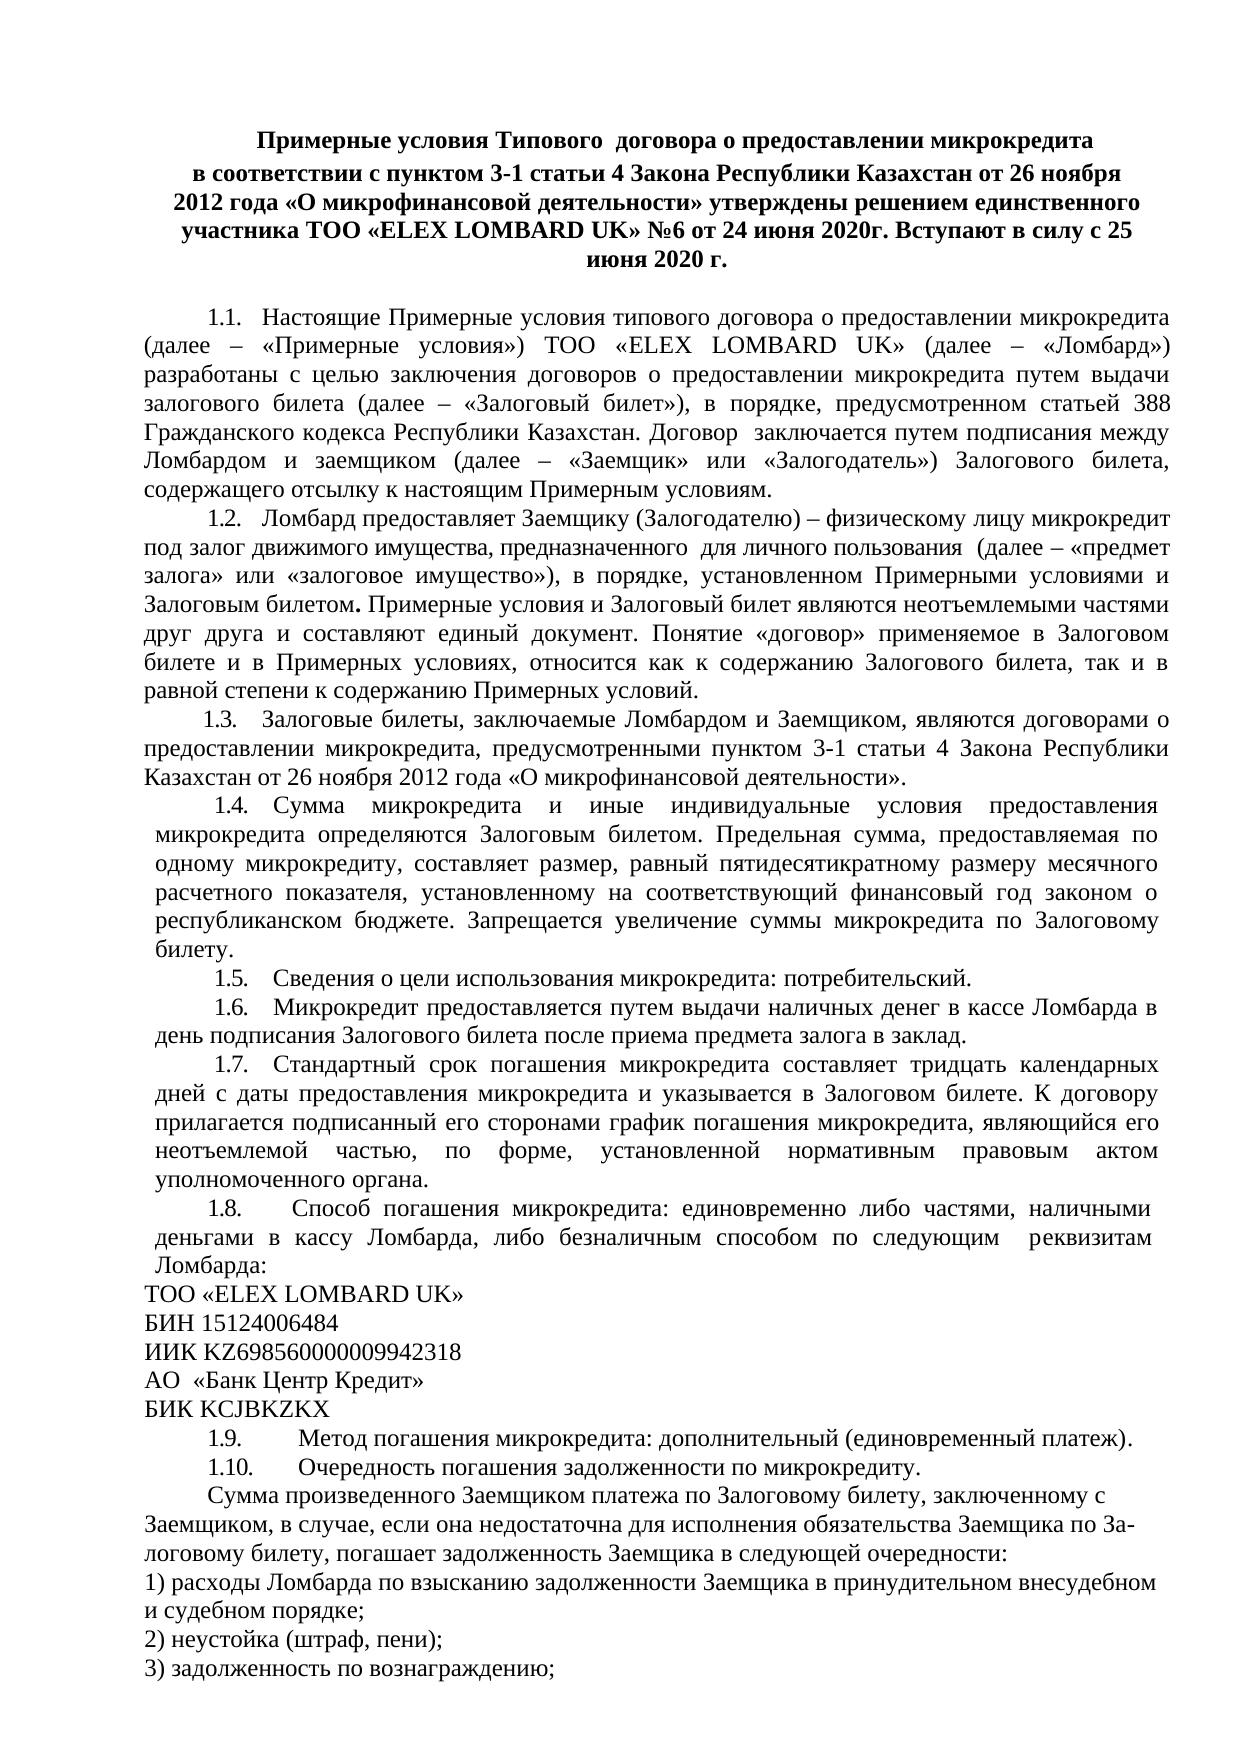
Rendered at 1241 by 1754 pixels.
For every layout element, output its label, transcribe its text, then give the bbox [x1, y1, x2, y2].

text в соответствии с пунктом 3-1 статьи 4 Закона Республики Казахстан от 26 ноября 2012 года «О микрофинансовой деятельности» утверждены решением единственного участника ТОО «ELEX LOMBARD UK» №6 от 24 июня 2020г. Вступают в силу с 25 июня 2020 г. [167, 159, 1146, 273]
subtitle Примерные условия Типового договора о предоставлении микрокредита [204, 126, 1146, 154]
list Настоящие Примерные условия типового договора о предоставлении микрокредита (далее – «Примерные условия») ТОО «ELEX LOMBARD UK» (далее – «Ломбард») разработаны с целью заключения договоров о предоставлении микрокредита путем выдачи залогового билета (далее – «Залоговый билет»), в порядке, предусмотренном статьей 388 Гражданского кодекса Республики Казахстан. Договор заключается путем подписания между Ломбардом и заемщиком (далее – «Заемщик» или «Залогодатель») Залогового билета, содержащего отсылку к настоящим Примерным условиям. [143, 302, 1171, 503]
list Залоговые билеты, заключаемые Ломбардом и Заемщиком, являются договорами о предоставлении микрокредита, предусмотренными пунктом 3-1 статьи 4 Закона Республики Казахстан от 26 ноября 2012 года «О микрофинансовой деятельности». [143, 704, 1170, 791]
list Ломбард предоставляет Заемщику (Залогодателю) – физическому лицу микрокредит под залог движимого имущества, предназначенного для личного пользования (далее – «предмет залога» или «залоговое имущество»), в порядке, установленном Примерными условиями и Залоговым билетом. Примерные условия и Залоговый билет являются неотъемлемыми частями друг друга и составляют единый документ. Понятие «договор» применяемое в Залоговом билете и в Примерных условиях, относится как к содержанию Залогового билета, так и в равной степени к содержанию Примерных условий. [143, 503, 1170, 704]
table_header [133, 791, 1181, 1682]
